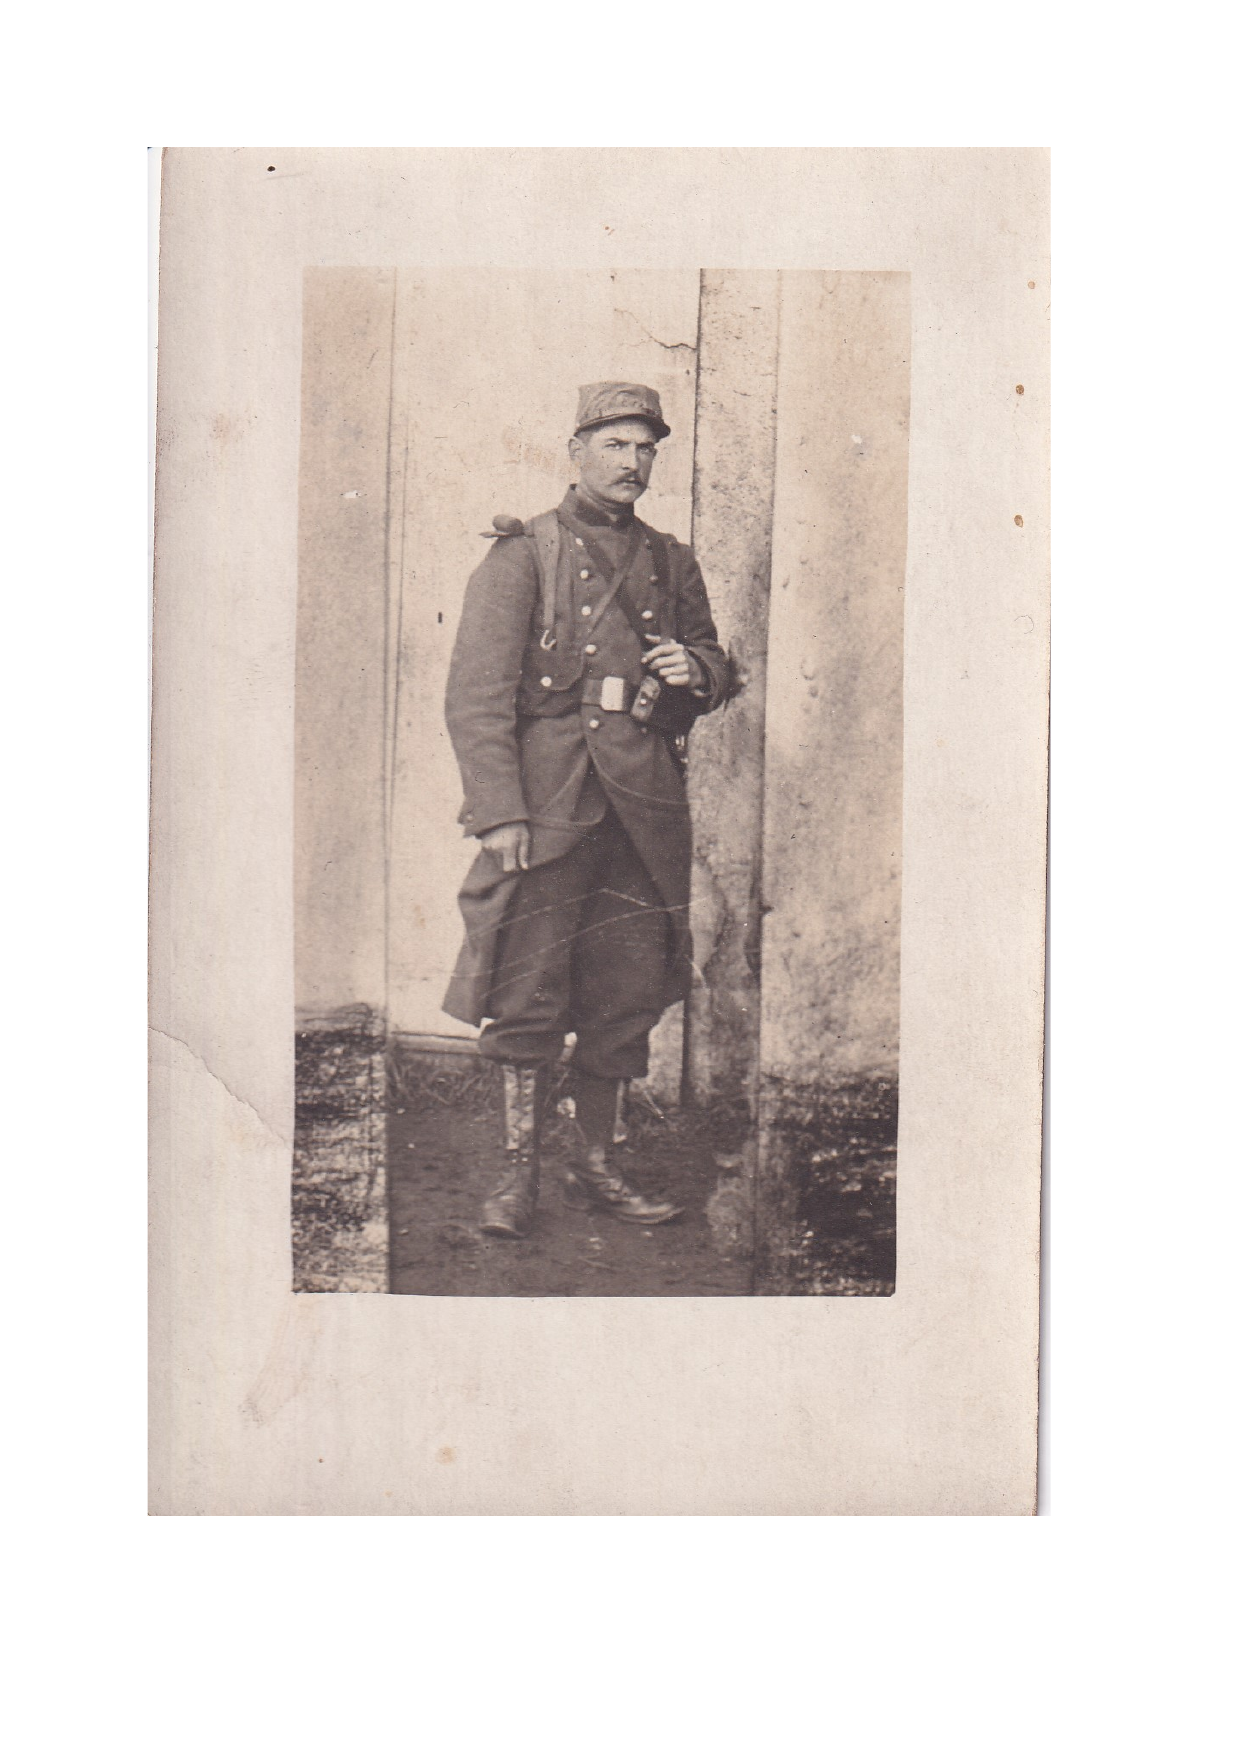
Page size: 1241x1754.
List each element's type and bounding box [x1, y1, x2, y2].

picture [147, 147, 1051, 1516]
